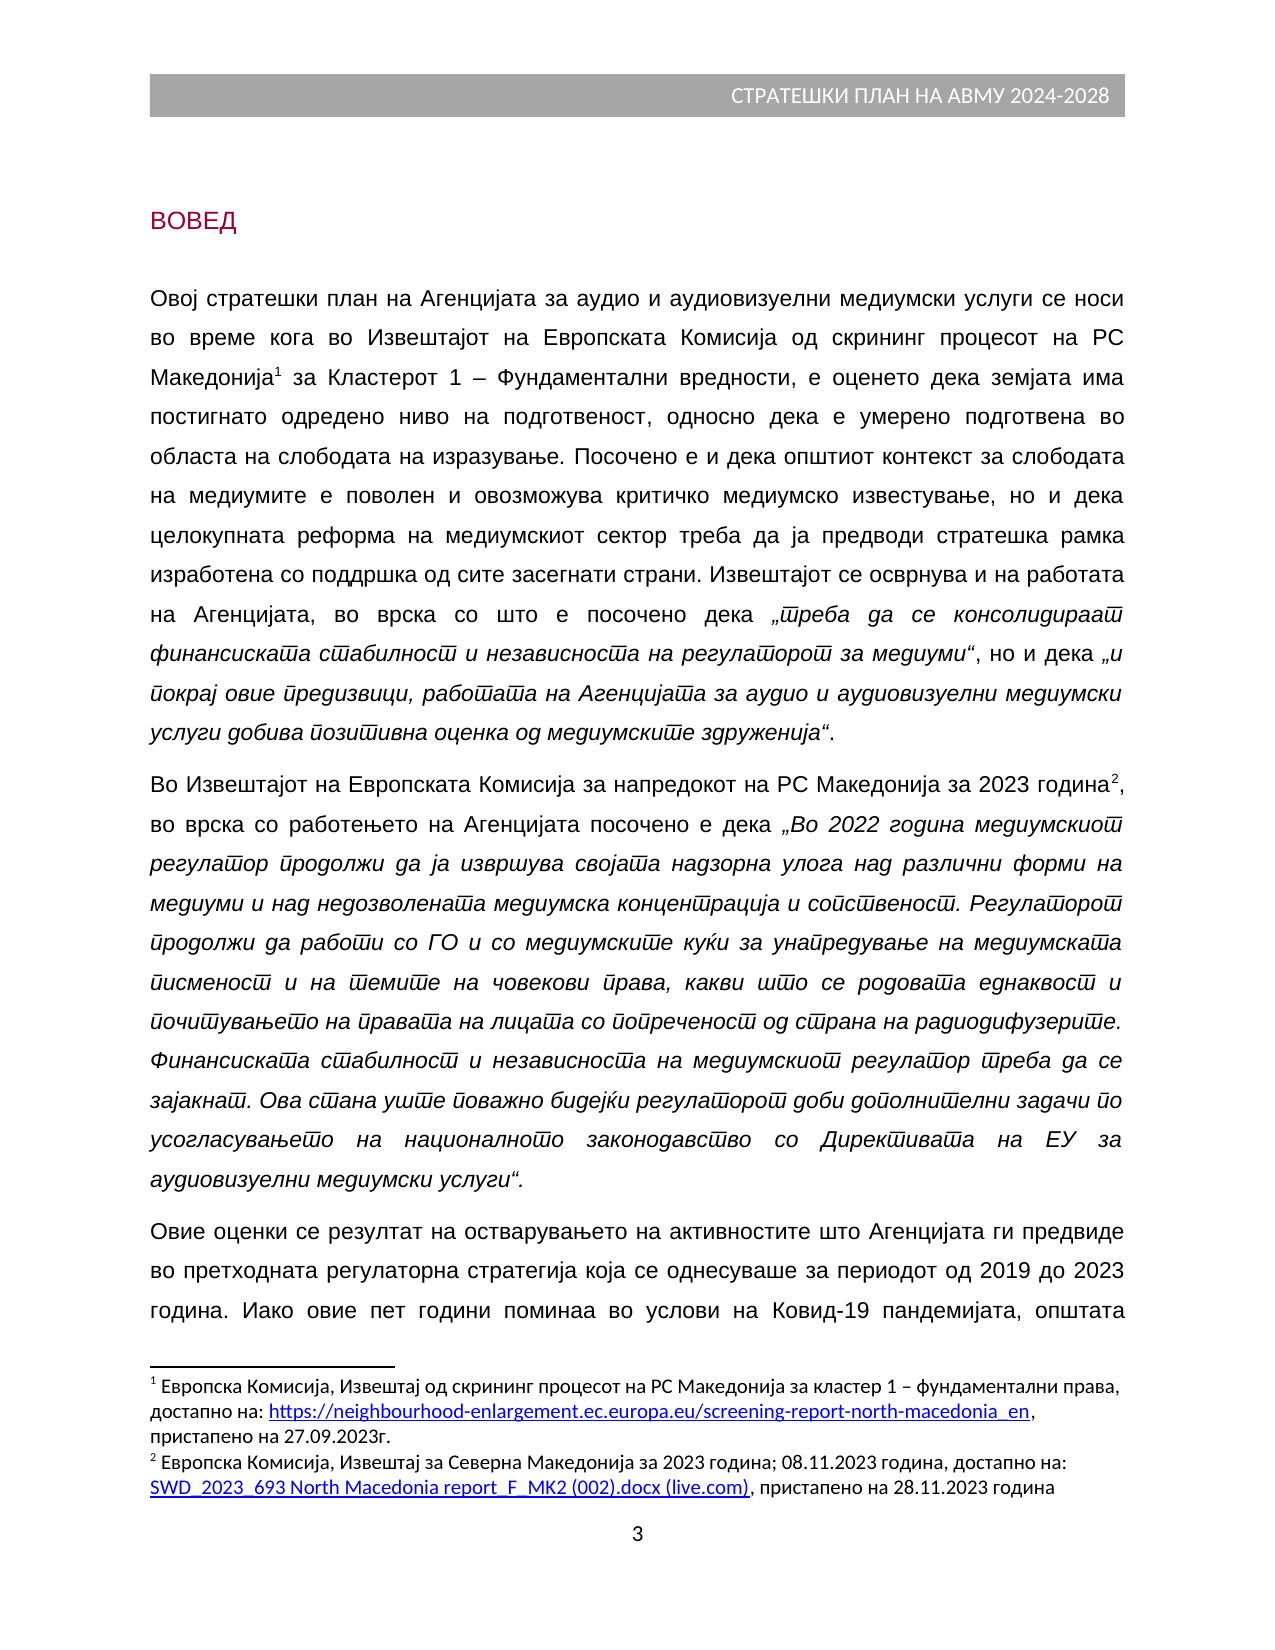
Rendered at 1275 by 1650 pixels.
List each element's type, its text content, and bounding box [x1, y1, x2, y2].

text Во Извештајот на Европската Комисија за напредокот на РС Македонија за 2023 година, во врска со работењето на Агенцијата посочено е дека „Во 2022 година медиумскиот регулатор продолжи да ја извршува својата надзорна улога над различни форми на медиуми и над недозволената медиумска концентрација и сопственост. Регулаторот продолжи да работи со ГО и со медиумските куќи за унапредување на медиумската писменост и на темите на човекови права, какви што се родовата еднаквост и почитувањето на правата на лицата со попреченост од страна на радиодифузерите. Финансиската стабилност и независноста на медиумскиот регулатор треба да се зајакнат. Ова стана уште поважно бидејќи регулаторот доби дополнителни задачи по усогласувањето на националното законодавство со Директивата на ЕУ за аудиовизуелни медиумски услуги“. [150, 771, 1125, 1192]
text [150, 1218, 1125, 1323]
subtitle ВОВЕД [150, 206, 1125, 235]
text Овој стратешки план на Агенцијата за аудио и аудиовизуелни медиумски услуги се носи во време кога во Извештајот на Европската Комисија од скрининг процесот на РС Македонија за Кластерот 1 – Фундаментални вредности, е оценето дека земјата има постигнато одредено ниво на подготвеност, односно дека е умерено подготвена во областа на слободата на изразување. Посочено е и дека општиот контекст за слободата на медиумите е поволен и овозможува критичко медиумско известување, но и дека целокупната реформа на медиумскиот сектор треба да ја предводи стратешка рамка изработена со поддршка од сите засегнати страни. Извештајот се осврнува и на работата на Агенцијата, во врска со што е посочено дека „треба да се консолидираат финансиската стабилност и независноста на регулаторот за медиуми“, но и дека „и покрај овие предизвици, работата на Агенцијата за аудио и аудиовизуелни медиумски услуги добива позитивна оценка од медиумските здруженија“. [150, 285, 1125, 745]
